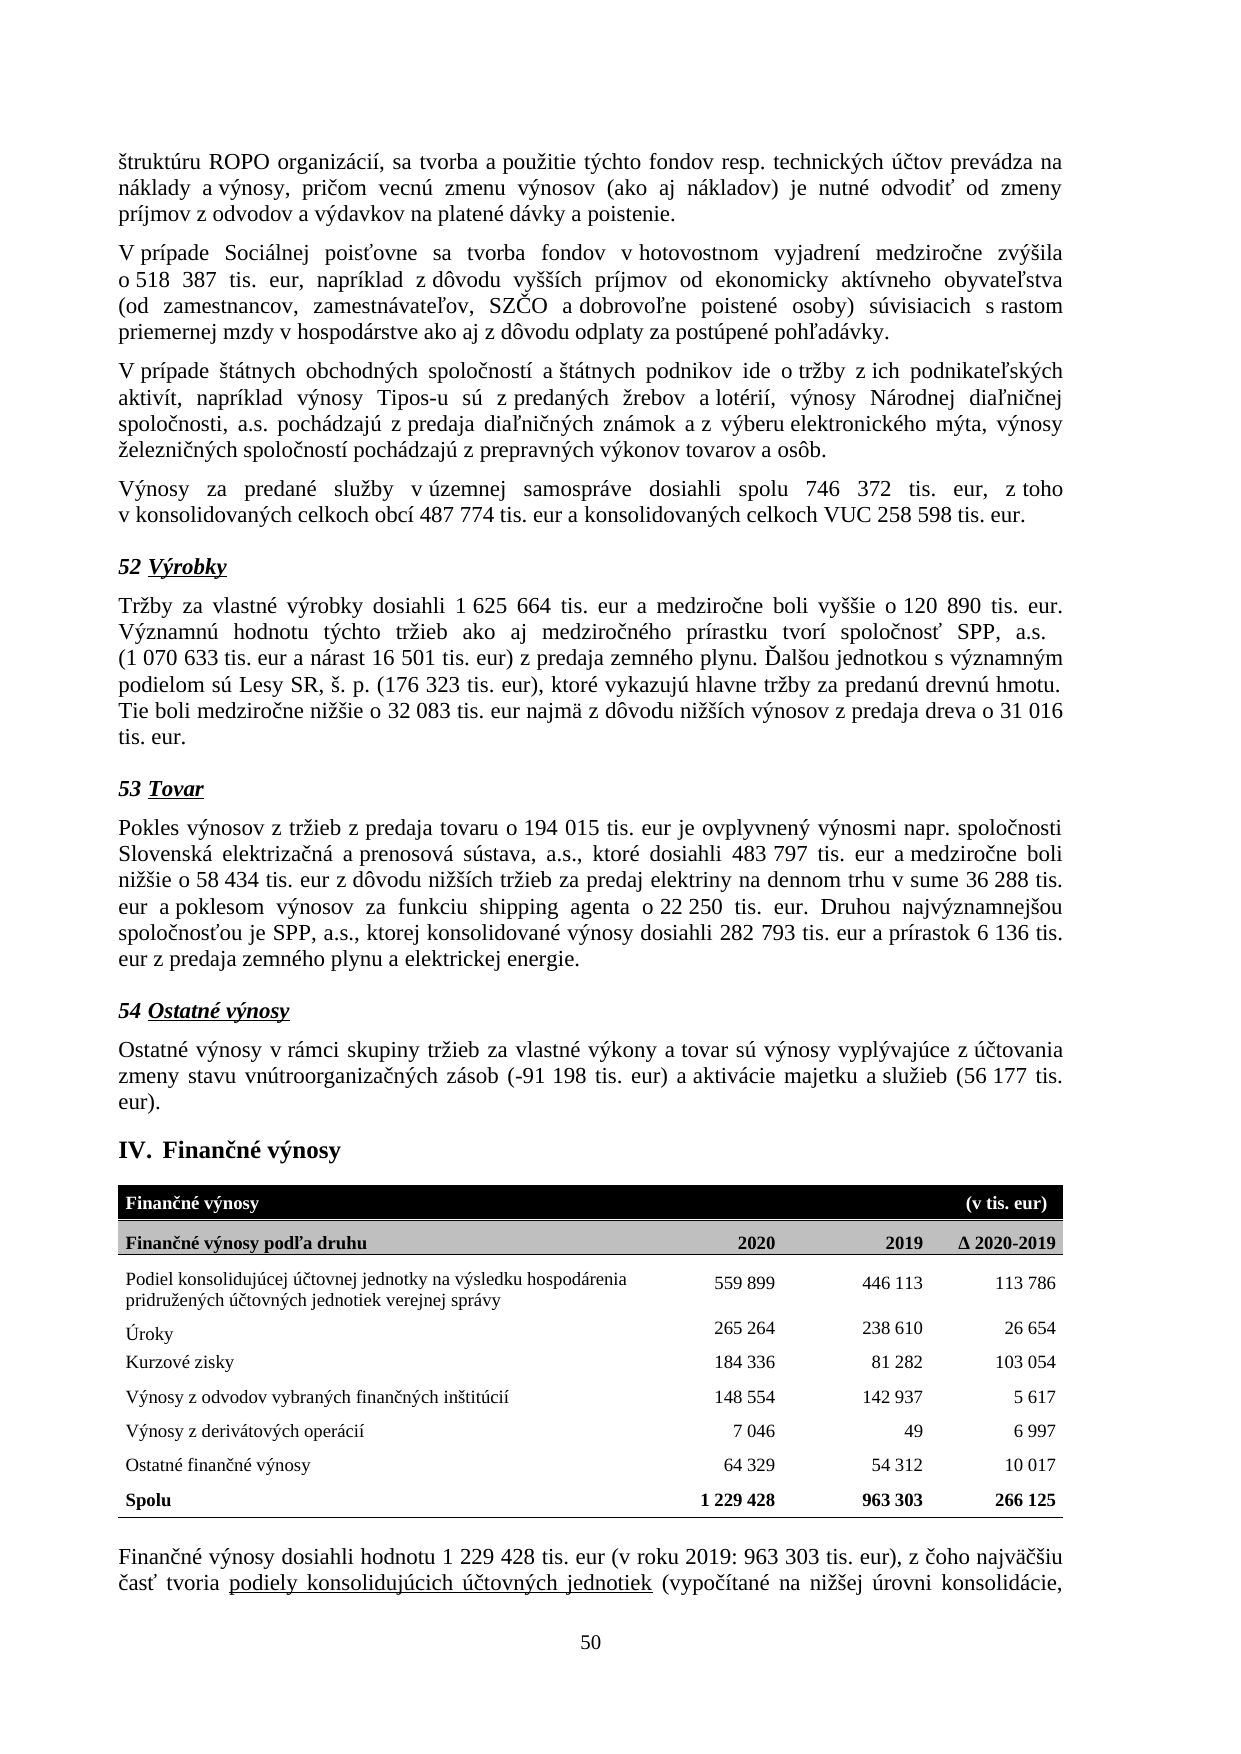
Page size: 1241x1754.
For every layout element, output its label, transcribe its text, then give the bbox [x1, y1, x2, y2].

table_header Finančné výnosy (v tis. eur) [118, 1186, 1063, 1219]
list Tovar [118, 775, 1063, 801]
table_cell 64 329 [657, 1448, 782, 1482]
table_cell 26 654 [930, 1311, 1063, 1345]
text V prípade Sociálnej poisťovne sa tvorba fondov v hotovostnom vyjadrení medziročne zvýšila o 518 387 tis. eur, napríklad z dôvodu vyšších príjmov od ekonomicky aktívneho obyvateľstva (od zamestnancov, zamestnávateľov, SZČO a dobrovoľne poistené osoby) súvisiacich s rastom priemernej mzdy v hospodárstve ako aj z dôvodu odplaty za postúpené pohľadávky. [118, 239, 1063, 345]
table_cell 446 113 [782, 1255, 930, 1311]
table_cell 148 554 [657, 1379, 782, 1414]
table_cell 266 125 [930, 1483, 1063, 1517]
table_cell 10 017 [930, 1448, 1063, 1482]
table_cell Výnosy z derivátových operácií [118, 1414, 657, 1448]
table_cell Δ 2020-2019 [930, 1221, 1063, 1254]
table_cell 1 229 428 [657, 1483, 782, 1517]
text Výnosy za predané služby v územnej samospráve dosiahli spolu 746 372 tis. eur, z toho v konsolidovaných celkoch obcí 487 774 tis. eur a konsolidovaných celkoch VUC 258 598 tis. eur. [118, 475, 1063, 528]
text Ostatné výnosy v rámci skupiny tržieb za vlastné výkony a tovar sú výnosy vyplývajúce z účtovania zmeny stavu vnútroorganizačných zásob (-91 198 tis. eur) a aktivácie majetku a služieb (56 177 tis. eur). [118, 1036, 1063, 1115]
table_cell 184 336 [657, 1345, 782, 1379]
table_cell 963 303 [782, 1483, 930, 1517]
text V prípade štátnych obchodných spoločností a štátnych podnikov ide o tržby z ich podnikateľských aktivít, napríklad výnosy Tipos-u sú z predaných žrebov a lotérií, výnosy Národnej diaľničnej spoločnosti, a.s. pochádzajú z predaja diaľničných známok a z výberu elektronického mýta, výnosy železničných spoločností pochádzajú z prepravných výkonov tovarov a osôb. [118, 357, 1063, 463]
table_cell 6 997 [930, 1414, 1063, 1448]
table_cell 113 786 [930, 1255, 1063, 1311]
table_cell Ostatné finančné výnosy [118, 1448, 657, 1482]
list Výrobky [118, 553, 1063, 579]
table_cell 49 [782, 1414, 930, 1448]
table_cell Finančné výnosy podľa druhu [118, 1221, 657, 1254]
table_cell 103 054 [930, 1345, 1063, 1379]
table_cell 142 937 [782, 1379, 930, 1414]
list Finančné výnosy [118, 1136, 1063, 1164]
table_cell Výnosy z odvodov vybraných finančných inštitúcií [118, 1379, 657, 1414]
table_cell 81 282 [782, 1345, 930, 1379]
table_cell Kurzové zisky [118, 1345, 657, 1379]
table_cell 2019 [782, 1221, 930, 1254]
list Ostatné výnosy [118, 997, 1063, 1023]
table_cell Spolu [118, 1483, 657, 1517]
table_cell 559 899 [657, 1255, 782, 1311]
table_cell 238 610 [782, 1311, 930, 1345]
text Tržby za vlastné výrobky dosiahli 1 625 664 tis. eur a medziročne boli vyššie o 120 890 tis. eur. Významnú hodnotu týchto tržieb ako aj medziročného prírastku tvorí spoločnosť SPP, a.s. (1 070 633 tis. eur a nárast 16 501 tis. eur) z predaja zemného plynu. Ďalšou jednotkou s významným podielom sú Lesy SR, š. p. (176 323 tis. eur), ktoré vykazujú hlavne tržby za predanú drevnú hmotu. Tie boli medziročne nižšie o 32 083 tis. eur najmä z dôvodu nižších výnosov z predaja dreva o 31 016 tis. eur. [118, 592, 1063, 750]
table_cell Úroky [118, 1311, 657, 1345]
table_cell 5 617 [930, 1379, 1063, 1414]
table_cell Podiel konsolidujúcej účtovnej jednotky na výsledku hospodárenia pridružených účtovných jednotiek verejnej správy [118, 1255, 657, 1311]
table_cell 265 264 [657, 1311, 782, 1345]
table_cell 2020 [657, 1221, 782, 1254]
table_cell 7 046 [657, 1414, 782, 1448]
text Pokles výnosov z tržieb z predaja tovaru o 194 015 tis. eur je ovplyvnený výnosmi napr. spoločnosti Slovenská elektrizačná a prenosová sústava, a.s., ktoré dosiahli 483 797 tis. eur a medziročne boli nižšie o 58 434 tis. eur z dôvodu nižších tržieb za predaj elektriny na dennom trhu v sume 36 288 tis. eur a poklesom výnosov za funkciu shipping agenta o 22 250 tis. eur. Druhou najvýznamnejšou spoločnosťou je SPP, a.s., ktorej konsolidované výnosy dosiahli 282 793 tis. eur a prírastok 6 136 tis. eur z predaja zemného plynu a elektrickej energie. [118, 814, 1063, 972]
table_cell 54 312 [782, 1448, 930, 1482]
